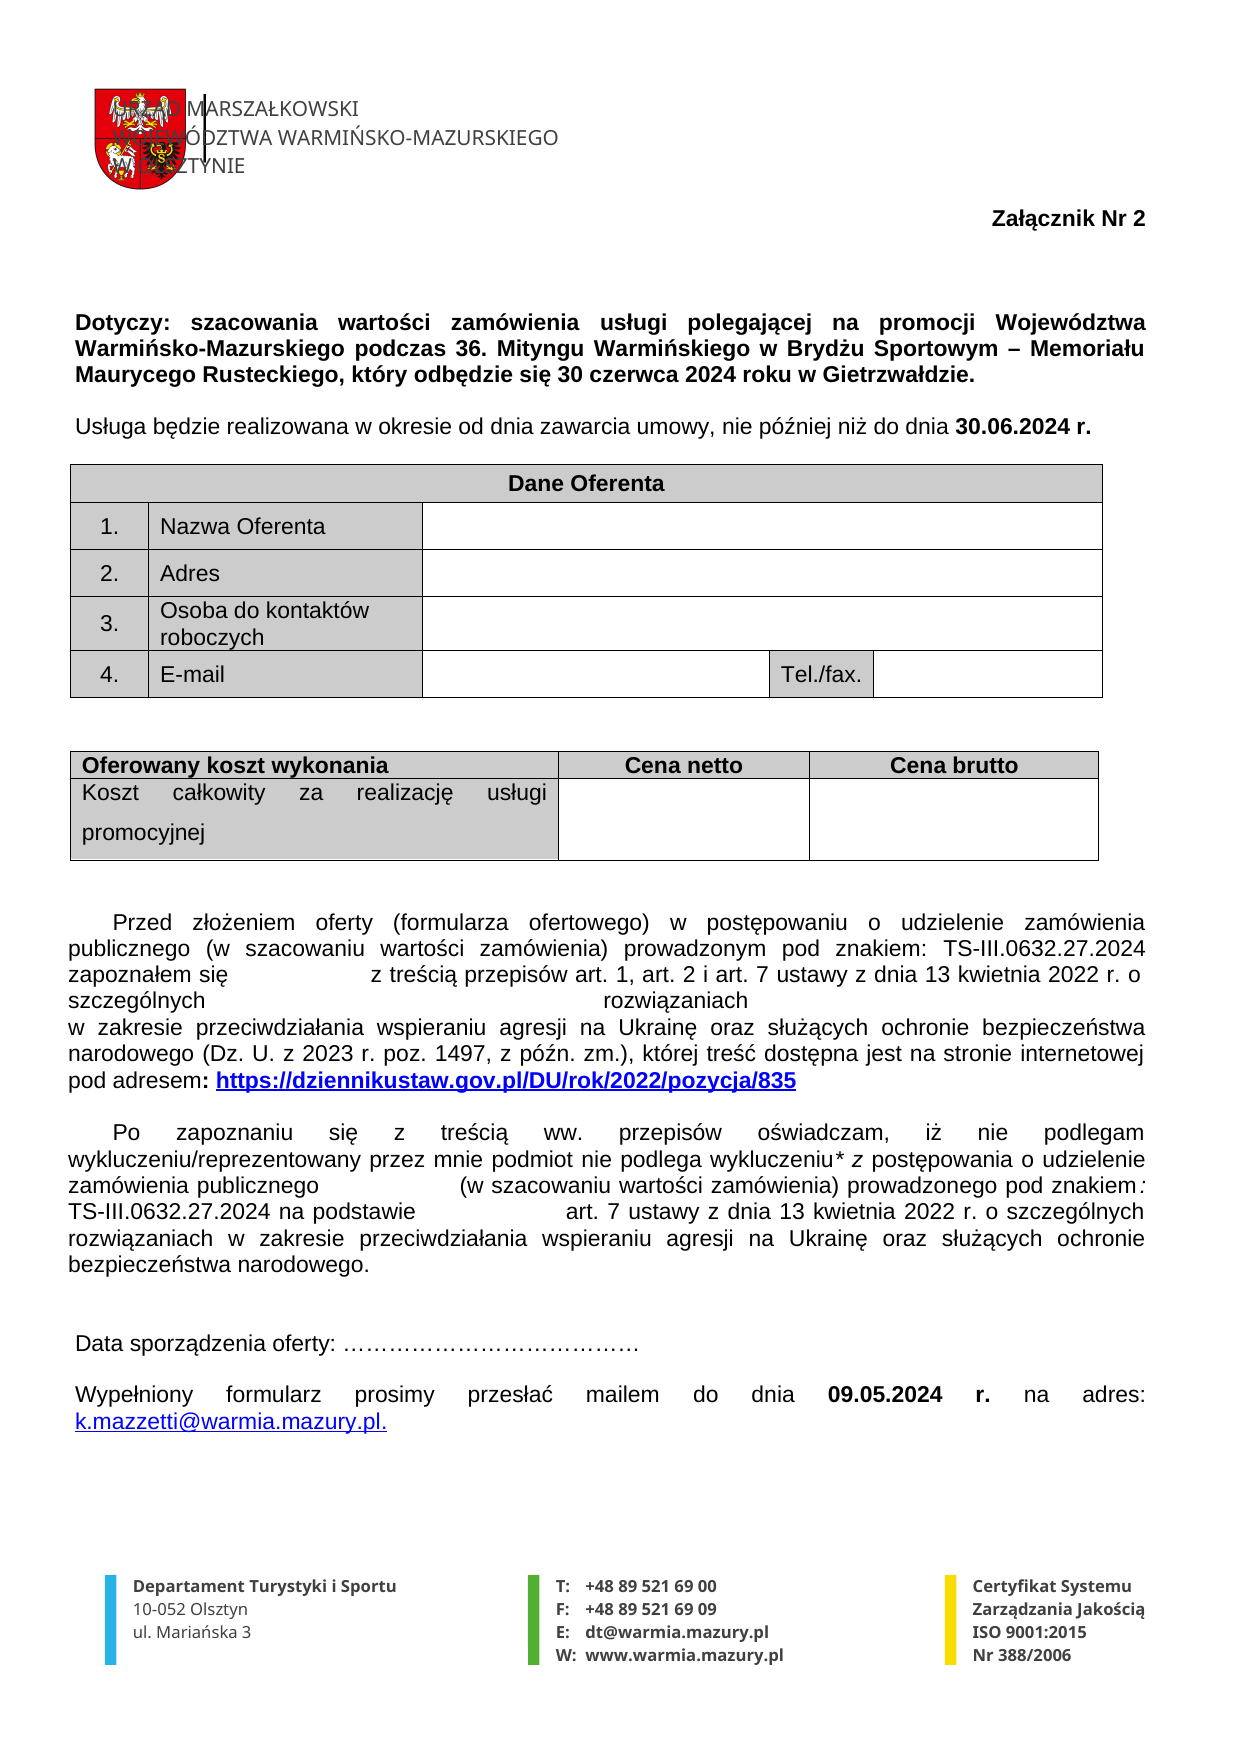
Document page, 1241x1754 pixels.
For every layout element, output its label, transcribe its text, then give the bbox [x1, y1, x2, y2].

text Po zapoznaniu się z treścią ww. przepisów oświadczam, iż nie podlegam wykluczeniu/reprezentowany przez mnie podmiot nie podlega wykluczeniu* z postępowania o udzielenie zamówienia publicznego (w szacowaniu wartości zamówienia) prowadzonego pod znakiem: TS-III.0632.27.2024 na podstawie art. 7 ustawy z dnia 13 kwietnia 2022 r. o szczególnych rozwiązaniach w zakresie przeciwdziałania wspieraniu agresji na Ukrainę oraz służących ochronie bezpieczeństwa narodowego. [68, 1119, 1146, 1277]
table_cell [559, 779, 809, 859]
table_cell Adres [149, 550, 422, 596]
table_cell [423, 550, 1102, 596]
table_header Cena netto [559, 752, 809, 778]
text Załącznik Nr 2 [112, 205, 1146, 231]
table_cell 3. [71, 597, 148, 650]
table_cell Nazwa Oferenta [149, 503, 422, 549]
table_cell 2. [71, 550, 148, 596]
table_header Dane Oferenta [71, 465, 1102, 502]
table_header Oferowany koszt wykonania [71, 752, 558, 778]
table_cell Osoba do kontaktów roboczych [149, 597, 422, 650]
table_cell Koszt całkowity za realizację usługi promocyjnej [71, 779, 558, 859]
table_cell [423, 651, 769, 697]
table_cell [423, 503, 1102, 549]
table_cell [423, 597, 1102, 650]
text Przed złożeniem oferty (formularza ofertowego) w postępowaniu o udzielenie zamówienia publicznego (w szacowaniu wartości zamówienia) prowadzonym pod znakiem: TS-III.0632.27.2024 zapoznałem się z treścią przepisów art. 1, art. 2 i art. 7 ustawy z dnia 13 kwietnia 2022 r. o szczególnych rozwiązaniach w zakresie przeciwdziałania wspieraniu agresji na Ukrainę oraz służących ochronie bezpieczeństwa narodowego (Dz. U. z 2023 r. poz. 1497, z późn. zm.), której treść dostępna jest na stronie internetowej pod adresem: https://dziennikustaw.gov.pl/DU/rok/2022/pozycja/835 [68, 908, 1146, 1093]
table_cell E-mail [149, 651, 422, 697]
table_cell Tel./fax. [770, 651, 873, 697]
table_cell 1. [71, 503, 148, 549]
text Dotyczy: szacowania wartości zamówienia usługi polegającej na promocji Województwa Warmińsko-Mazurskiego podczas 36. Mityngu Warmińskiego w Brydżu Sportowym – Memoriału Maurycego Rusteckiego, który odbędzie się 30 czerwca 2024 roku w Gietrzwałdzie. [75, 309, 1146, 388]
table_cell 4. [71, 651, 148, 697]
table_cell [874, 651, 1102, 697]
text Wypełniony formularz prosimy przesłać mailem do dnia 09.05.2024 r. na adres: k.mazzetti@warmia.mazury.pl. [75, 1381, 1146, 1434]
text Usługa będzie realizowana w okresie od dnia zawarcia umowy, nie później niż do dnia 30.06.2024 r. [75, 413, 1146, 439]
table_cell [810, 779, 1098, 859]
picture [0, 0, 224, 207]
text Data sporządzenia oferty: ………………………………… [75, 1330, 1146, 1356]
table_header Cena brutto [810, 752, 1098, 778]
